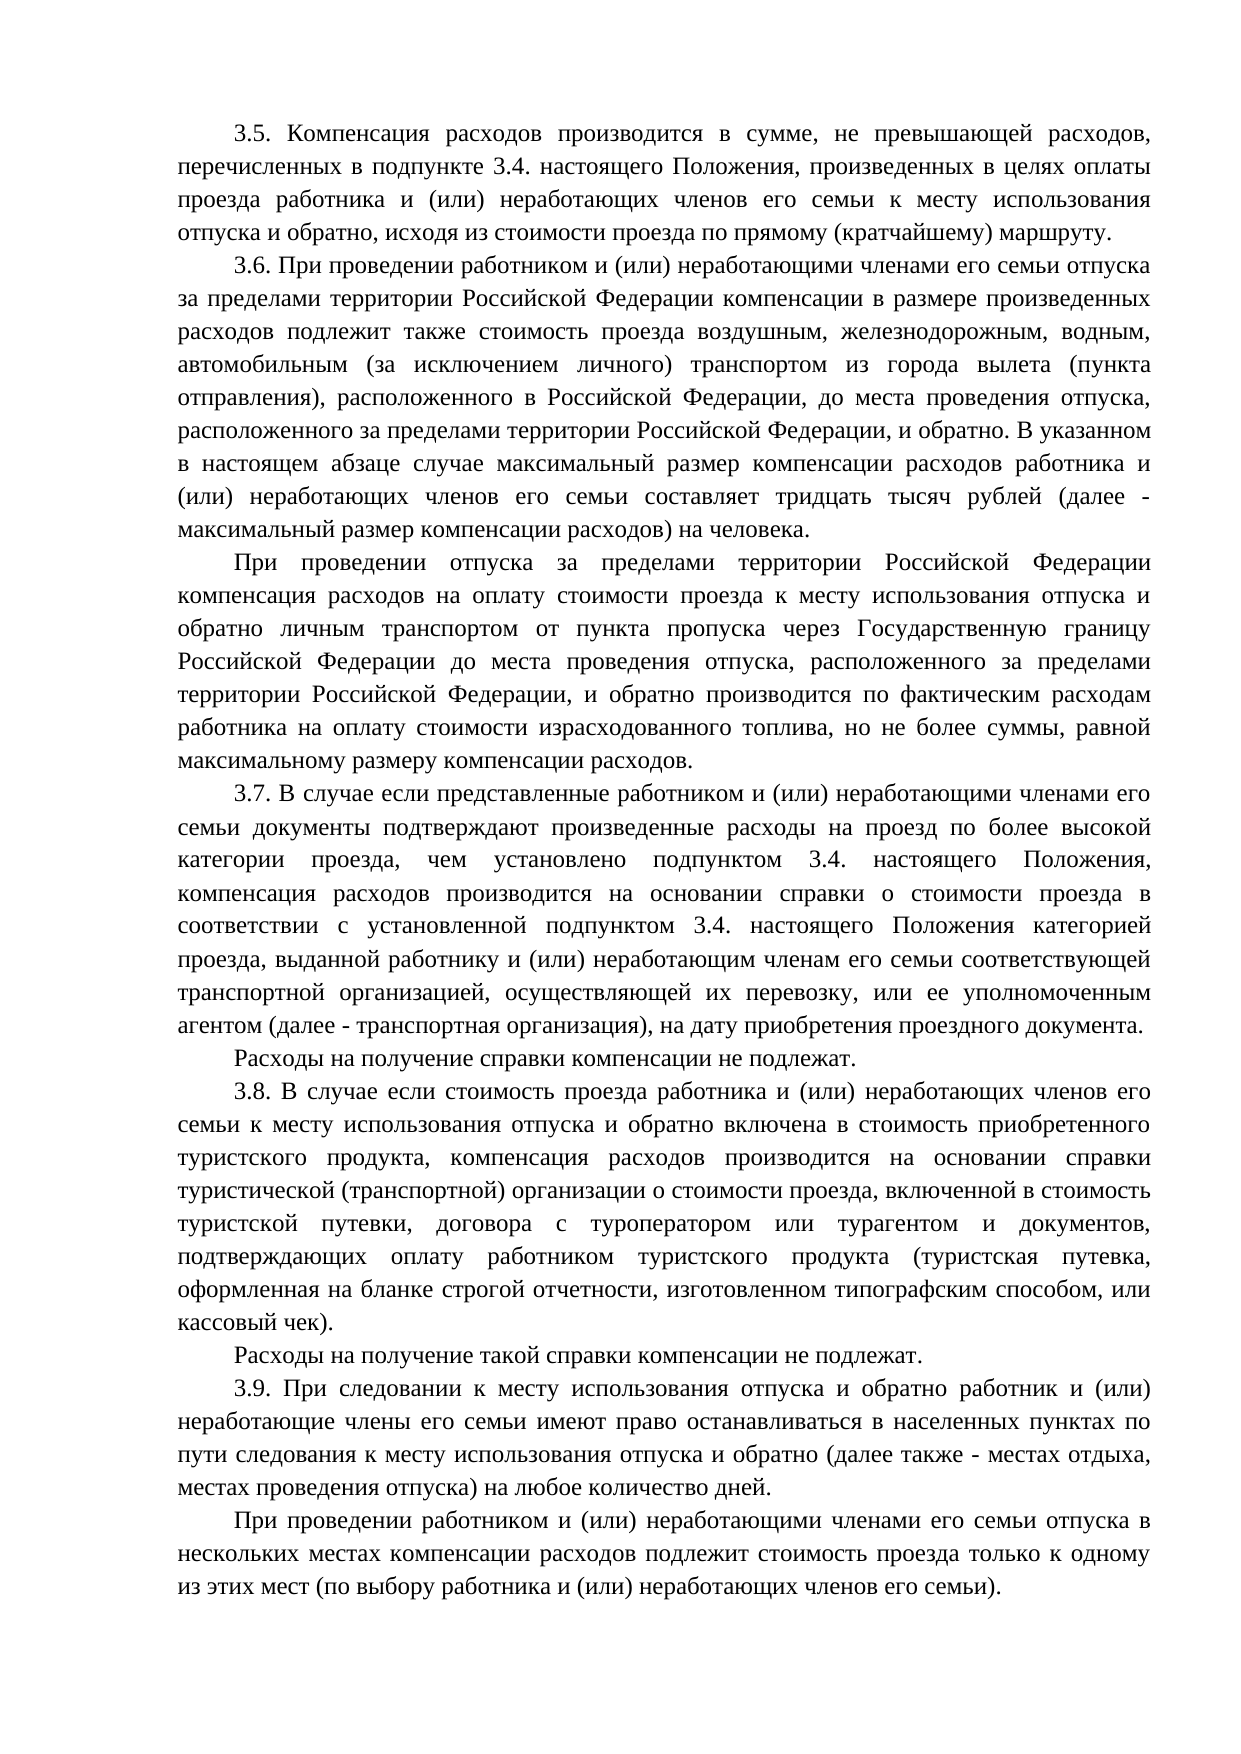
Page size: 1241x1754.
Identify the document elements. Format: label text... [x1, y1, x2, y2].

text 3.7. В случае если представленные работником и (или) неработающими членами его семьи документы подтверждают произведенные расходы на проезд по более высокой категории проезда, чем установлено подпунктом 3.4. настоящего Положения, компенсация расходов производится на основании справки о стоимости проезда в соответствии с установленной подпунктом 3.4. настоящего Положения категорией проезда, выданной работнику и (или) неработающим членам его семьи соответствующей транспортной организацией, осуществляющей их перевозку, или ее уполномоченным агентом (далее - транспортная организация), на дату приобретения проездного документа. [177, 778, 1152, 1038]
text При проведении отпуска за пределами территории Российской Федерации компенсация расходов на оплату стоимости проезда к месту использования отпуска и обратно личным транспортом от пункта пропуска через Государственную границу Российской Федерации до места проведения отпуска, расположенного за пределами территории Российской Федерации, и обратно производится по фактическим расходам работника на оплату стоимости израсходованного топлива, но не более суммы, равной максимальному размеру компенсации расходов. [177, 547, 1152, 774]
text 3.5. Компенсация расходов производится в сумме, не превышающей расходов, перечисленных в подпункте 3.4. настоящего Положения, произведенных в целях оплаты проезда работника и (или) неработающих членов его семьи к месту использования отпуска и обратно, исходя из стоимости проезда по прямому (кратчайшему) маршруту. [177, 118, 1152, 246]
text 3.6. При проведении работником и (или) неработающими членами его семьи отпуска за пределами территории Российской Федерации компенсации в размере произведенных расходов подлежит также стоимость проезда воздушным, железнодорожным, водным, автомобильным (за исключением личного) транспортом из города вылета (пункта отправления), расположенного в Российской Федерации, до места проведения отпуска, расположенного за пределами территории Российской Федерации, и обратно. В указанном в настоящем абзаце случае максимальный размер компенсации расходов работника и (или) неработающих членов его семьи составляет тридцать тысяч рублей (далее - максимальный размер компенсации расходов) на человека. [177, 250, 1152, 543]
text 3.9. При следовании к месту использования отпуска и обратно работник и (или) неработающие члены его семьи имеют право останавливаться в населенных пунктах по пути следования к месту использования отпуска и обратно (далее также - местах отдыха, местах проведения отпуска) на любое количество дней. [177, 1373, 1152, 1501]
text 3.8. В случае если стоимость проезда работника и (или) неработающих членов его семьи к месту использования отпуска и обратно включена в стоимость приобретенного туристского продукта, компенсация расходов производится на основании справки туристической (транспортной) организации о стоимости проезда, включенной в стоимость туристской путевки, договора с туроператором или турагентом и документов, подтверждающих оплату работником туристского продукта (туристская путевка, оформленная на бланке строгой отчетности, изготовленном типографским способом, или кассовый чек). [177, 1076, 1152, 1336]
text Расходы на получение такой справки компенсации не подлежат. [177, 1340, 1152, 1369]
text Расходы на получение справки компенсации не подлежат. [177, 1043, 1152, 1071]
text При проведении работником и (или) неработающими членами его семьи отпуска в нескольких местах компенсации расходов подлежит стоимость проезда только к одному из этих мест (по выбору работника и (или) неработающих членов его семьи). [177, 1505, 1152, 1600]
